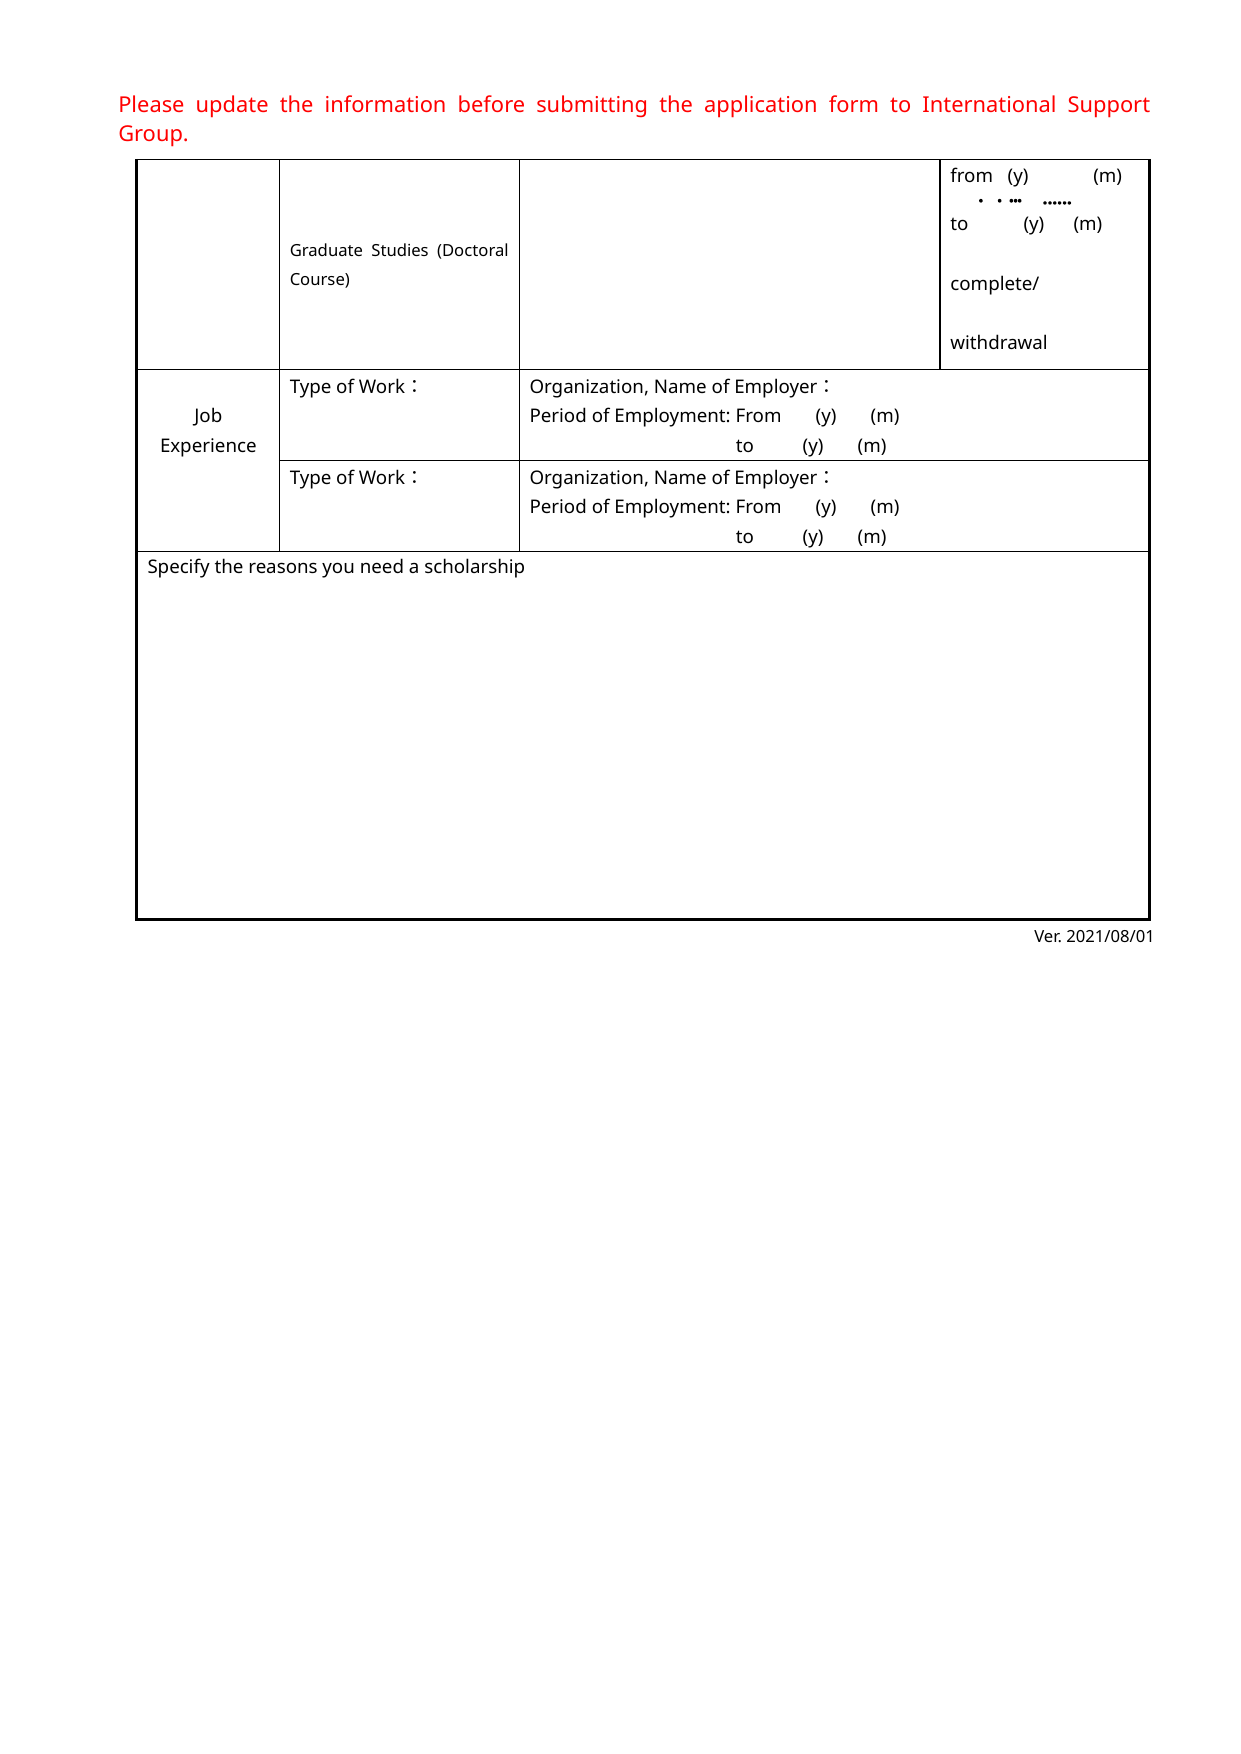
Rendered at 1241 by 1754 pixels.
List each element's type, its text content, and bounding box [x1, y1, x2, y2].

table_cell Type of Work： [280, 461, 519, 551]
table_cell Graduate Studies (Doctoral Course) [280, 160, 519, 369]
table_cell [941, 160, 1148, 369]
table_cell Type of Work： [280, 370, 519, 460]
table_cell Organization, Name of Employer： Period of Employment: From (y) (m) to (y) (m) [520, 370, 1148, 460]
table_cell Organization, Name of Employer： Period of Employment: From (y) (m) to (y) (m) [520, 461, 1148, 551]
table_cell Job Experience [138, 370, 279, 551]
table_cell [520, 160, 939, 369]
table_cell Specify the reasons you need a scholarship [138, 552, 1148, 918]
